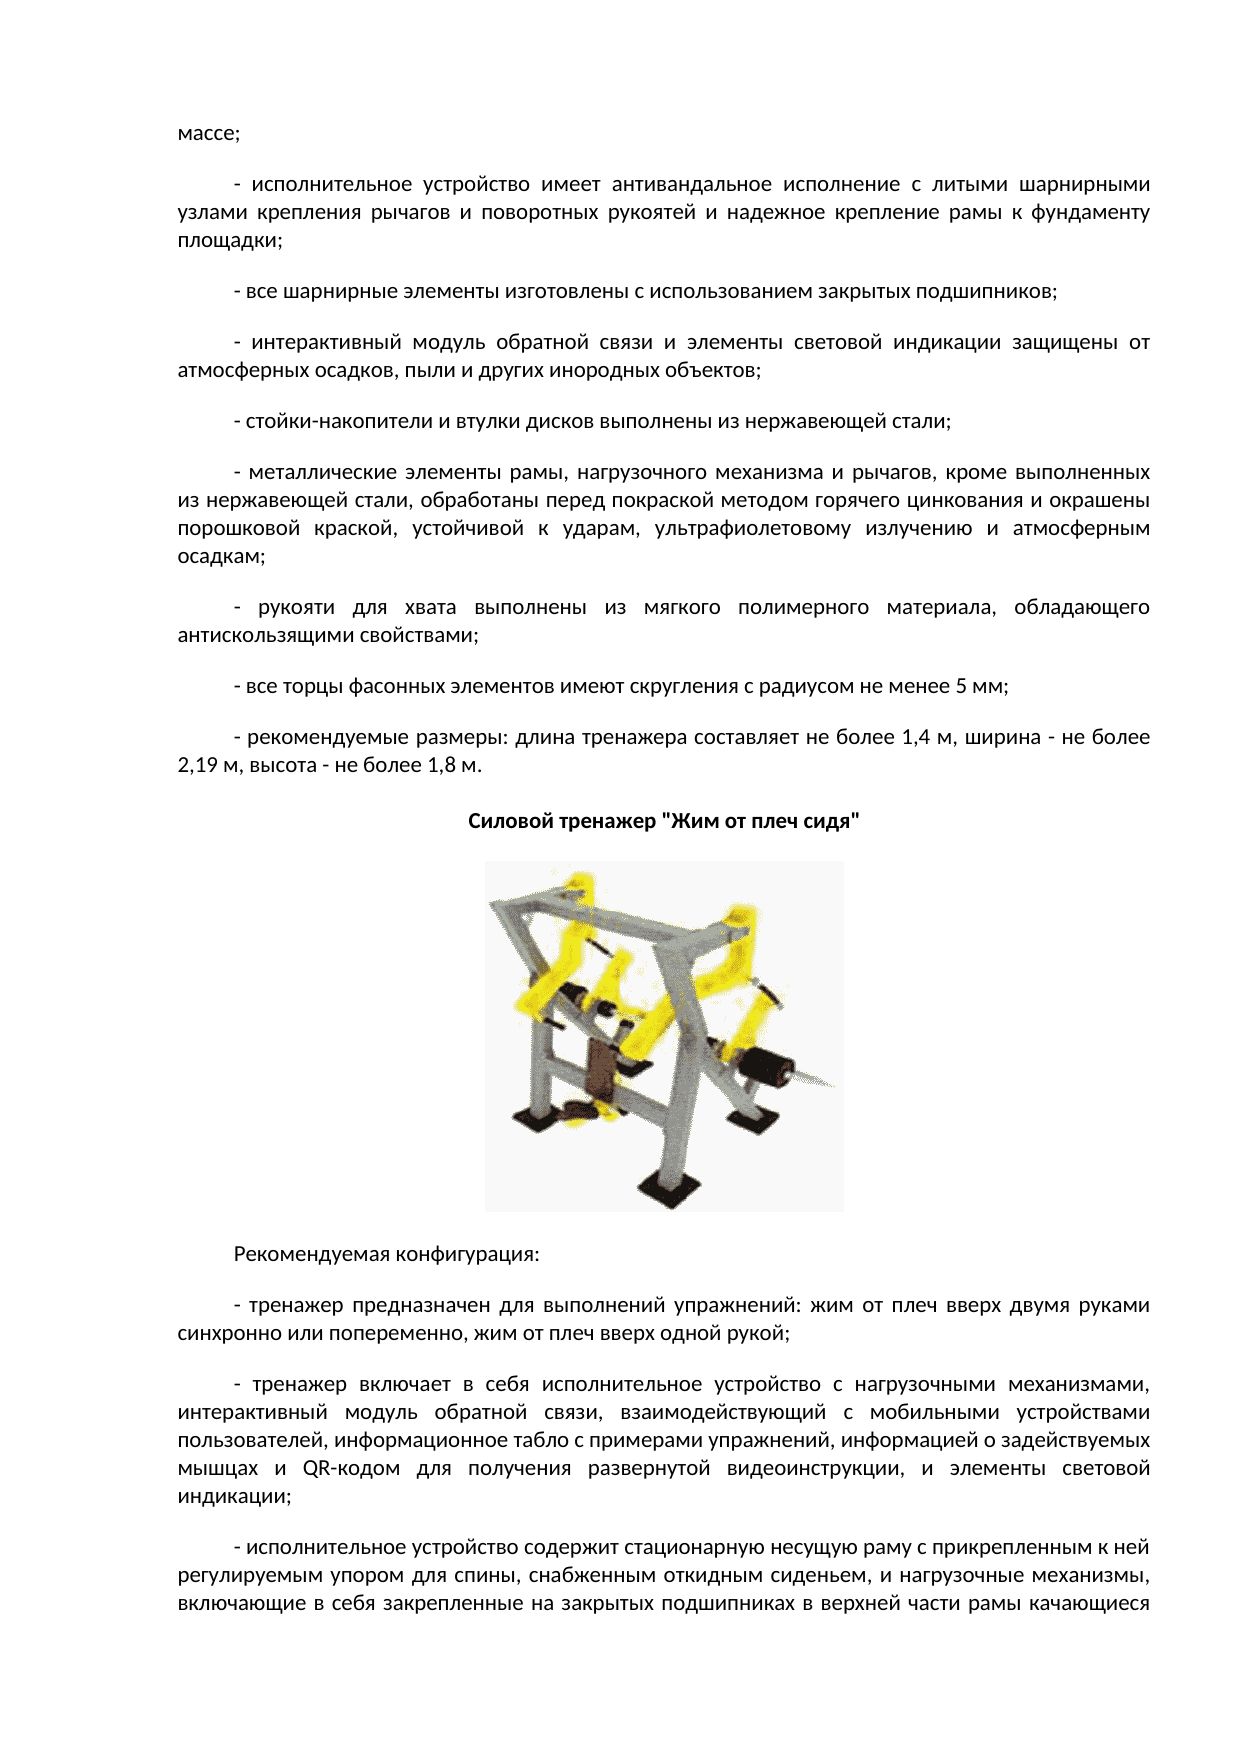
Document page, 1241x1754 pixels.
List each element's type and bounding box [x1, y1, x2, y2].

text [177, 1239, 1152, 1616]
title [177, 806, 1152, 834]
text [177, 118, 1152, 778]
picture [485, 861, 844, 1212]
